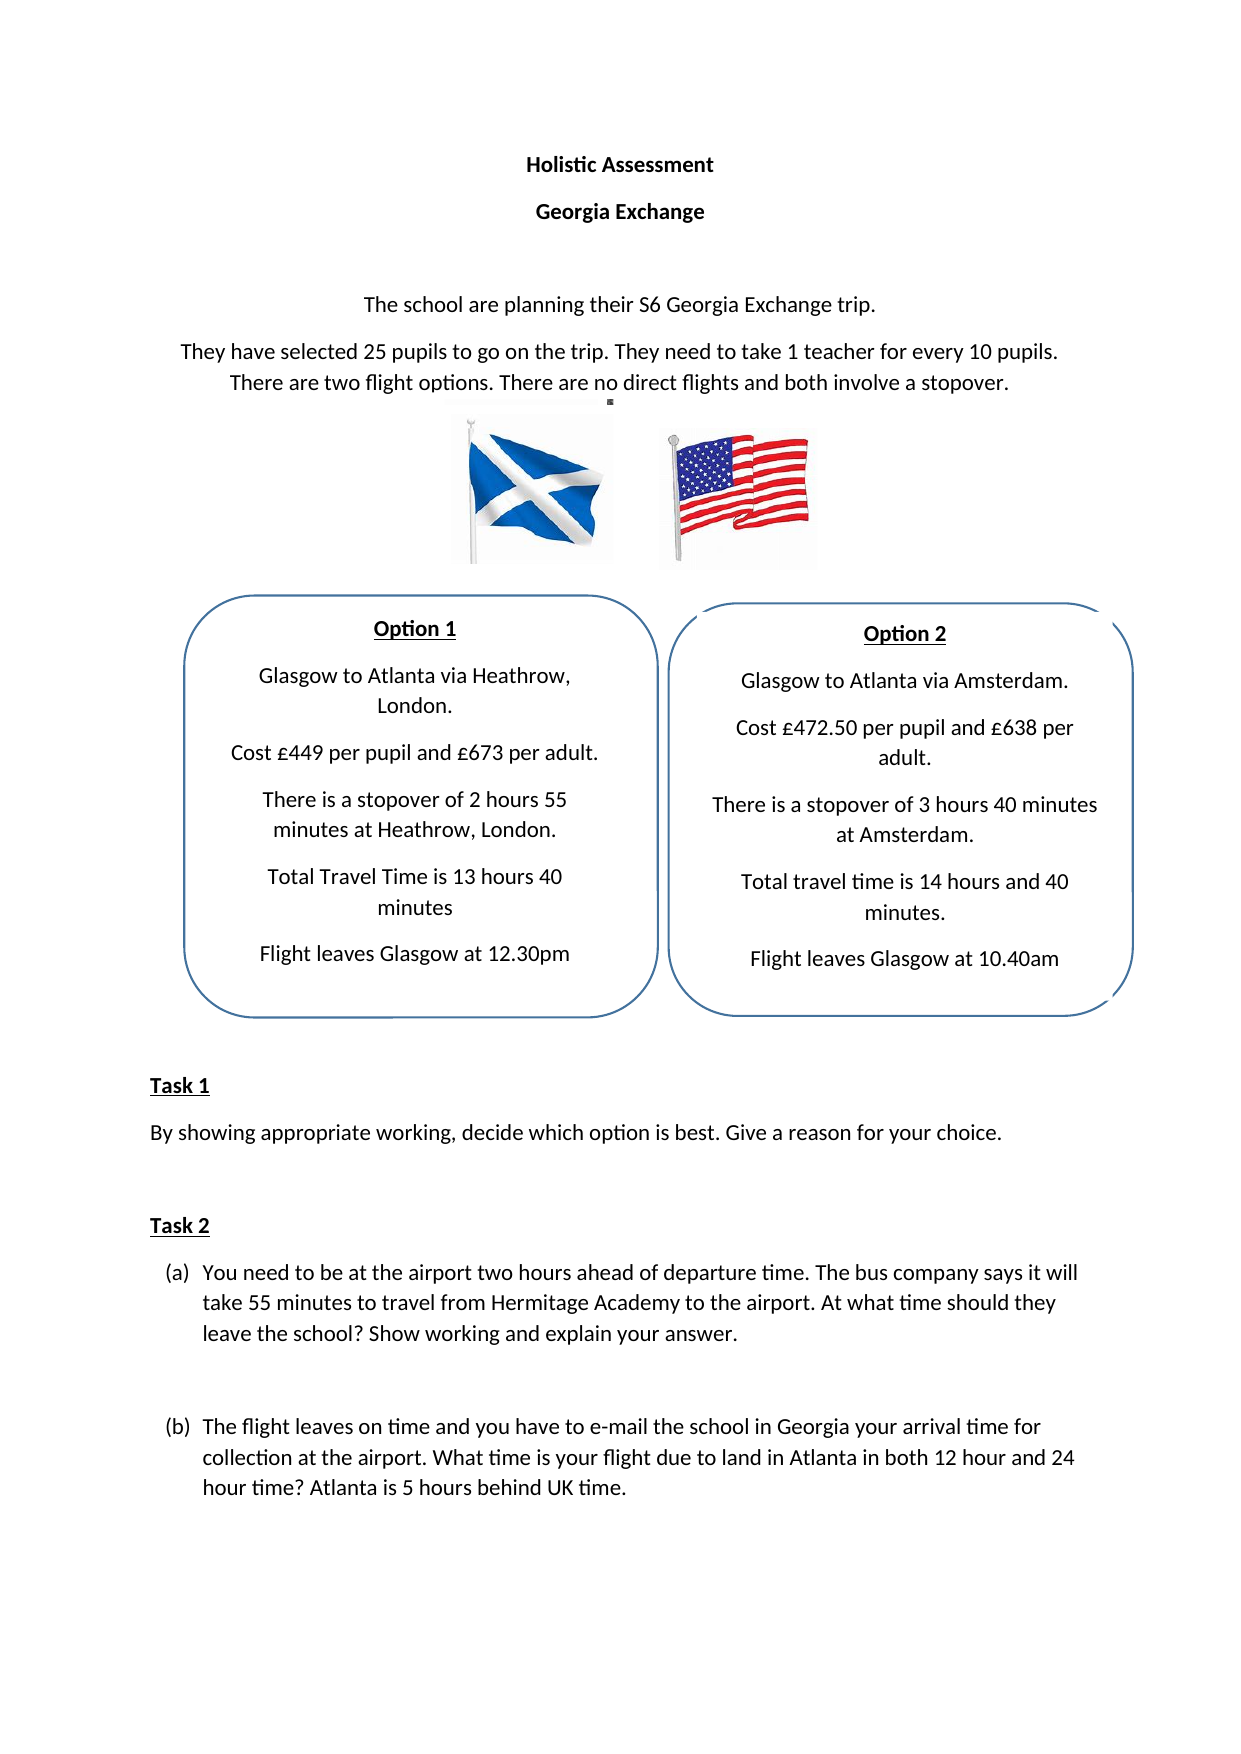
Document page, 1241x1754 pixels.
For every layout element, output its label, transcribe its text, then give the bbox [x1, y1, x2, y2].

picture [660, 423, 818, 582]
text Georgia Exchange [150, 197, 1090, 225]
text By showing appropriate working, decide which option is best. Give a reason for your choice. [150, 1118, 1090, 1146]
text The school are planning their S6 Georgia Exchange trip. [150, 291, 1090, 319]
text Task 1 [150, 1071, 1090, 1099]
list The flight leaves on time and you have to e-mail the school in Georgia your arrival time for collection at the airport. What time is your flight due to land in Atlanta in both 12 hour and 24 hour time? Atlanta is 5 hours behind UK time. [165, 1412, 1090, 1501]
list You need to be at the airport two hours ahead of departure time. The bus company says it will take 55 minutes to travel from Hermitage Academy to the airport. At what time should they leave the school? Show working and explain your answer. [165, 1258, 1090, 1347]
text Holistic Assessment [150, 150, 1090, 178]
text Task 2 [150, 1211, 1090, 1239]
text They have selected 25 pupils to go on the trip. They need to take 1 teacher for every 10 pupils. There are two flight options. There are no direct flights and both involve a stopover. [150, 337, 1090, 396]
picture [444, 399, 614, 571]
